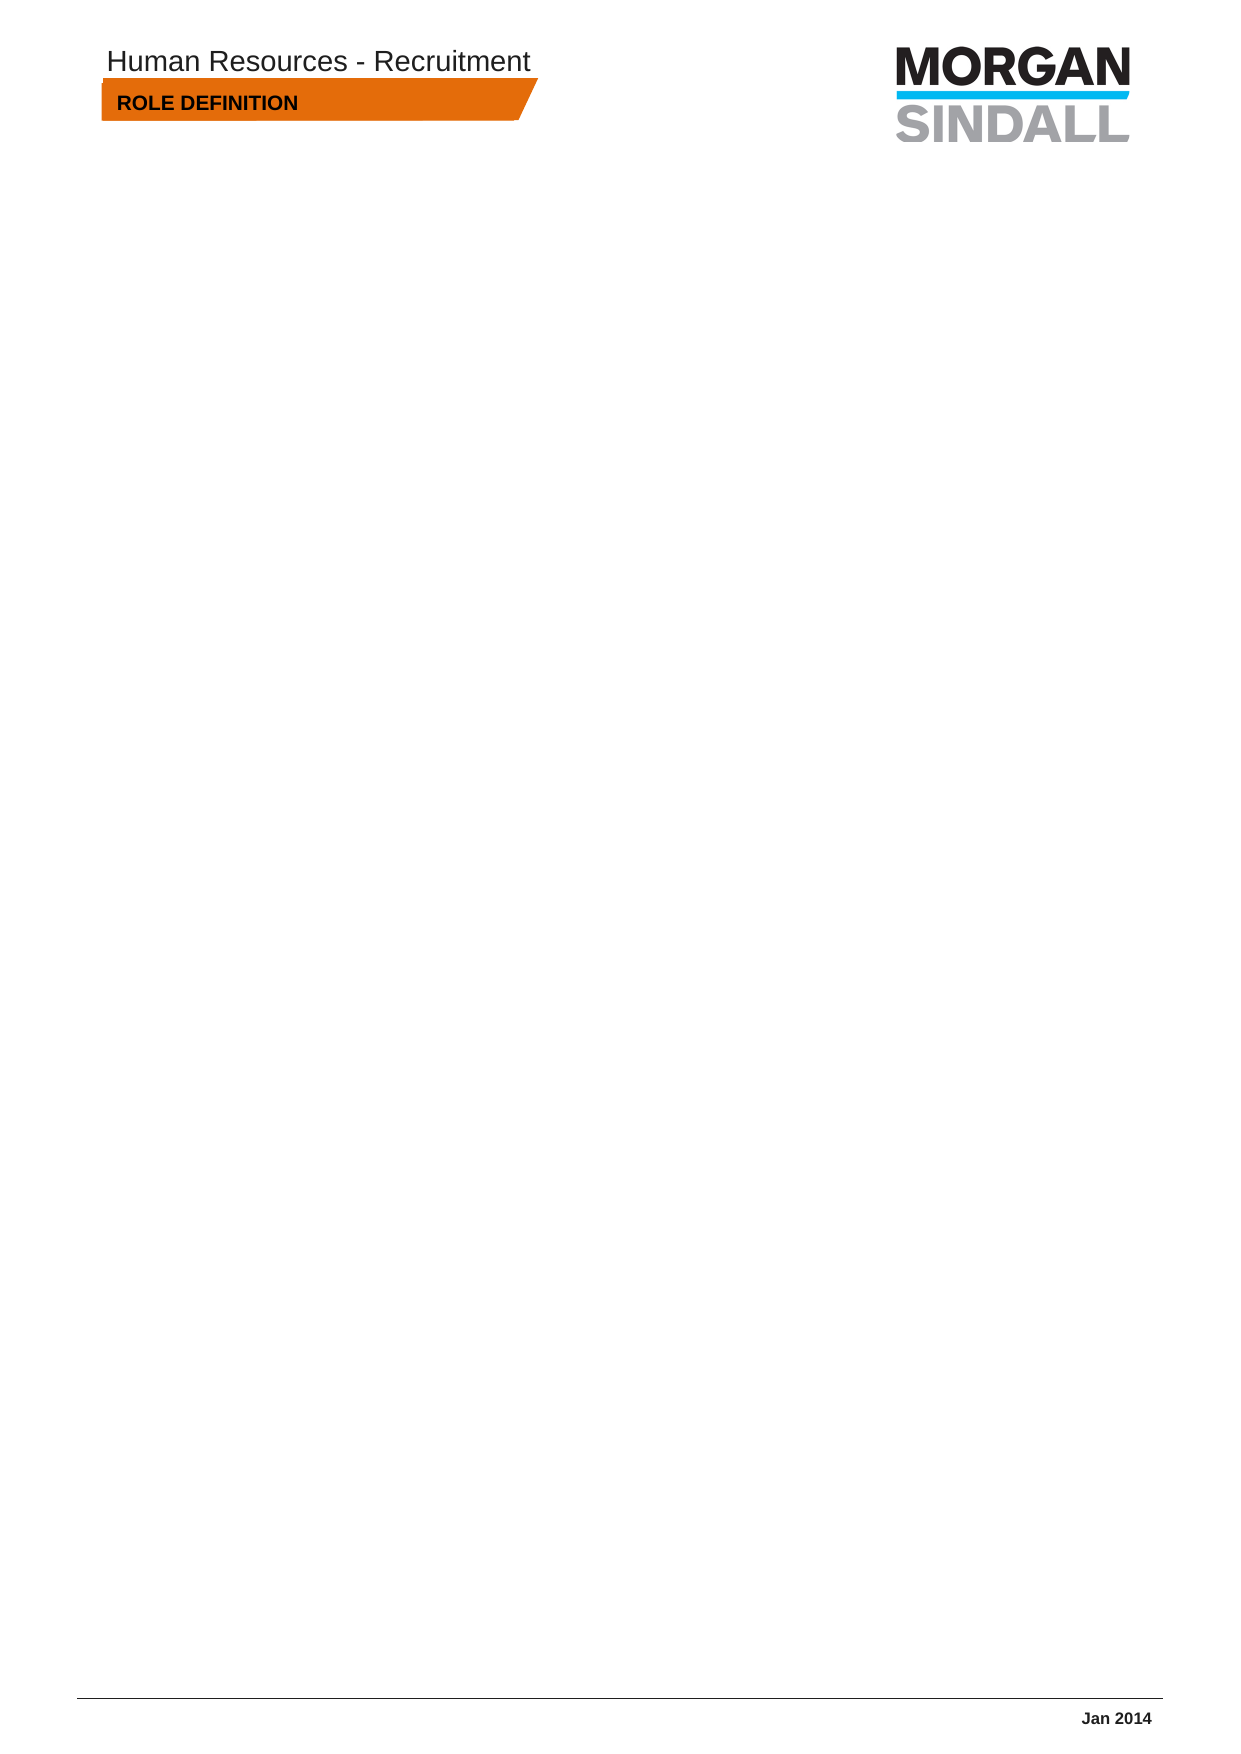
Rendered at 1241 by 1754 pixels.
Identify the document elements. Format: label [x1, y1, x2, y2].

picture [895, 46, 1129, 141]
